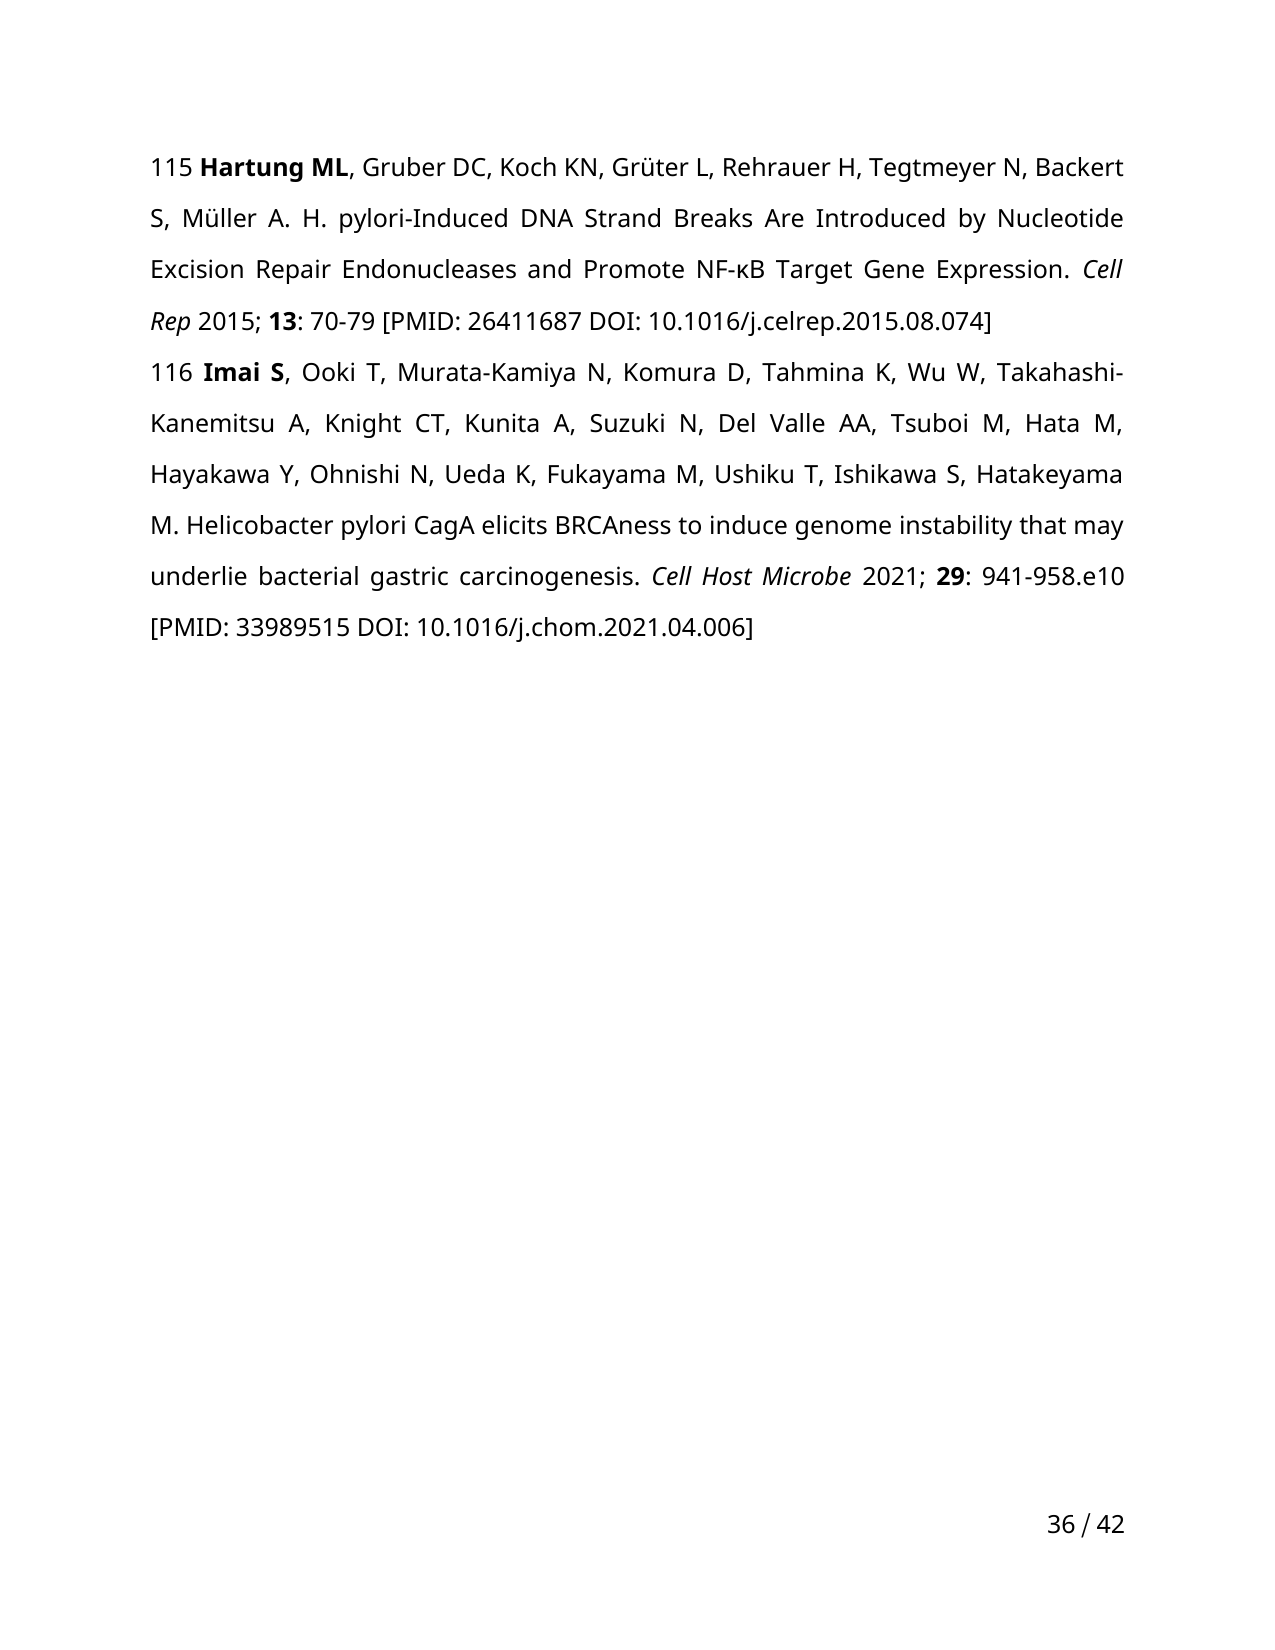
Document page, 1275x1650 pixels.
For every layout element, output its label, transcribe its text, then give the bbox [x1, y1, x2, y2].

text 115 Hartung ML, Gruber DC, Koch KN, Grüter L, Rehrauer H, Tegtmeyer N, Backert S, Müller A. H. pylori-Induced DNA Strand Breaks Are Introduced by Nucleotide Excision Repair Endonucleases and Promote NF-κB Target Gene Expression. Cell Rep 2015; 13: 70-79 [PMID: 26411687 DOI: 10.1016/j.celrep.2015.08.074] [150, 150, 1125, 337]
text 116 Imai S, Ooki T, Murata-Kamiya N, Komura D, Tahmina K, Wu W, Takahashi-Kanemitsu A, Knight CT, Kunita A, Suzuki N, Del Valle AA, Tsuboi M, Hata M, Hayakawa Y, Ohnishi N, Ueda K, Fukayama M, Ushiku T, Ishikawa S, Hatakeyama M. Helicobacter pylori CagA elicits BRCAness to induce genome instability that may underlie bacterial gastric carcinogenesis. Cell Host Microbe 2021; 29: 941-958.e10 [PMID: 33989515 DOI: 10.1016/j.chom.2021.04.006] [150, 354, 1125, 643]
